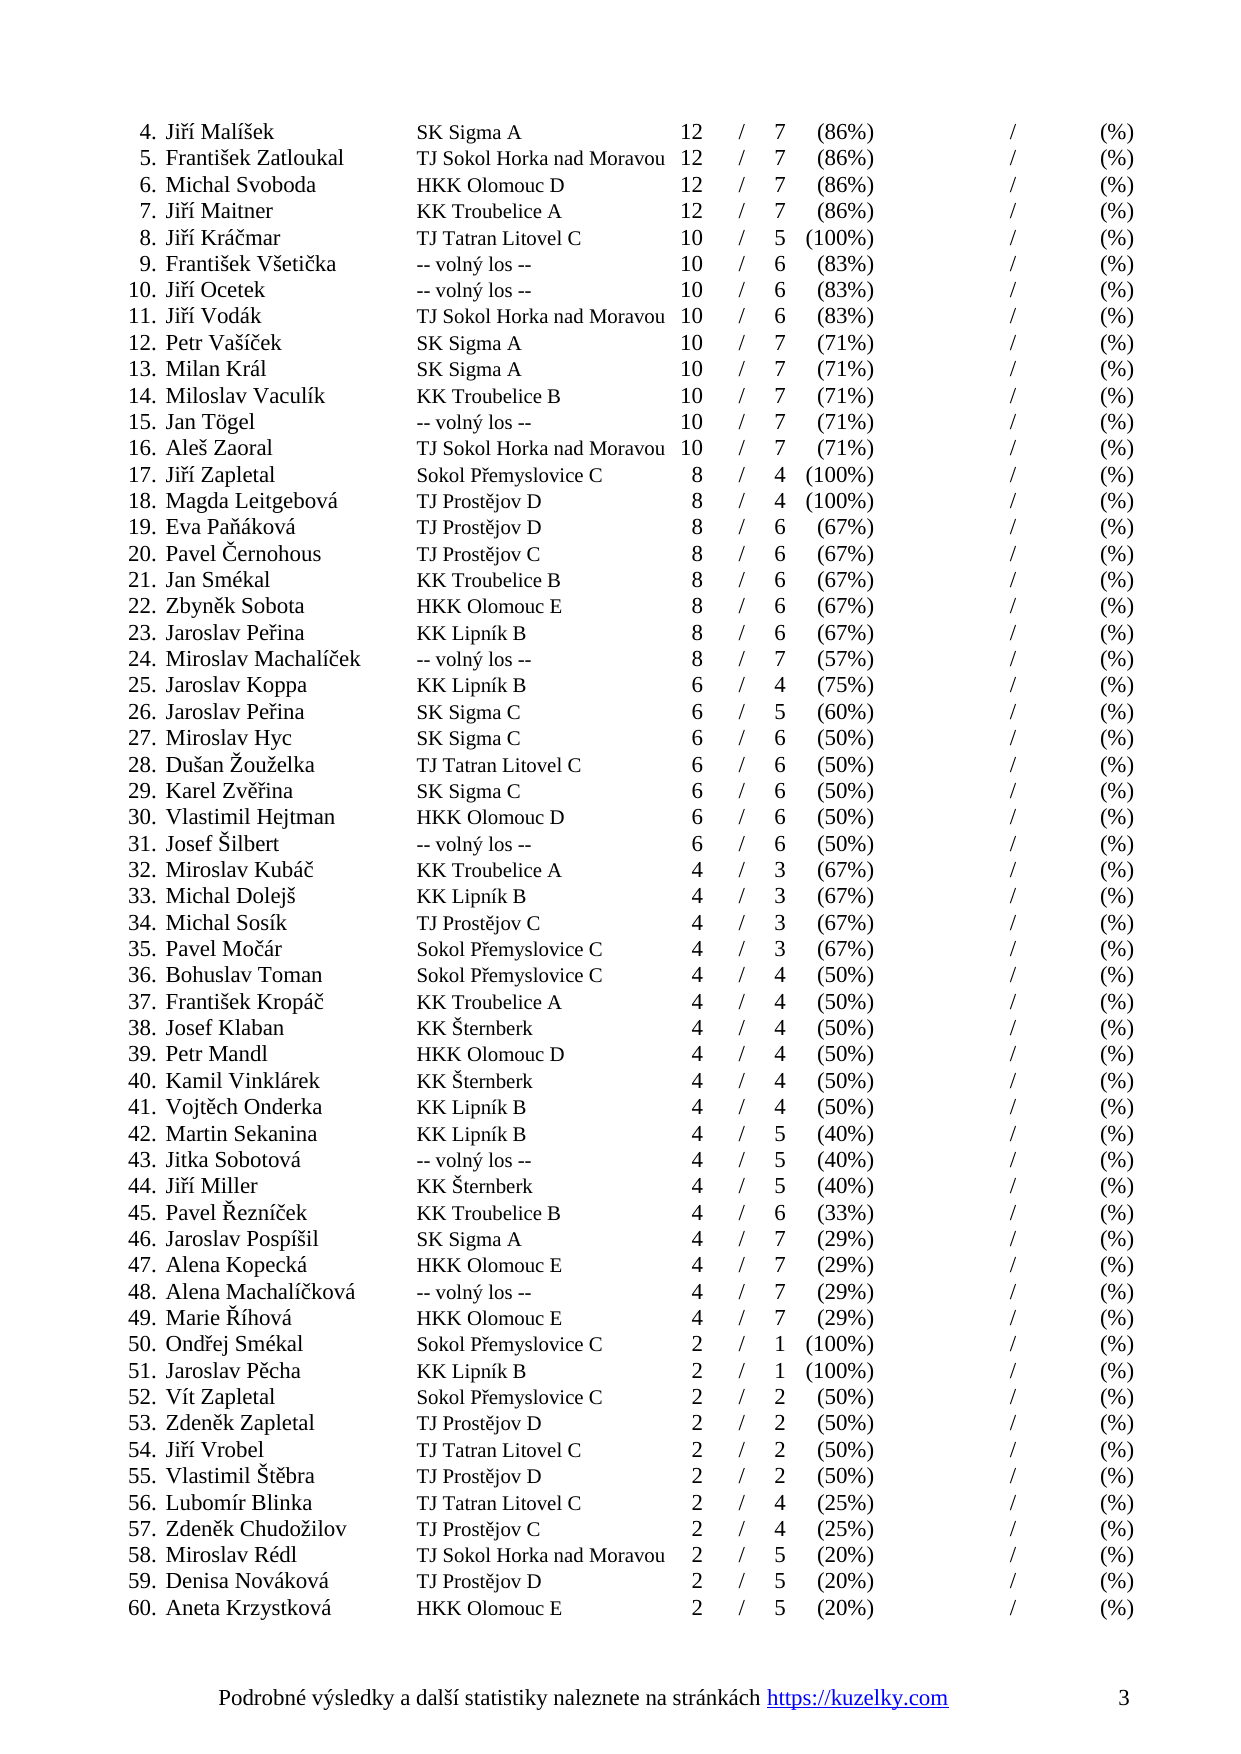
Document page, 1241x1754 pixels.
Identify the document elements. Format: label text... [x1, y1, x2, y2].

text 30. Vlastimil Hejtman HKK Olomouc D 6 / 6 (50%) / (%) [106, 803, 1134, 830]
text 52. Vít Zapletal Sokol Přemyslovice C 2 / 2 (50%) / (%) [106, 1383, 1134, 1409]
text 22. Zbyněk Sobota HKK Olomouc E 8 / 6 (67%) / (%) [106, 592, 1134, 619]
text 60. Aneta Krzystková HKK Olomouc E 2 / 5 (20%) / (%) [106, 1594, 1134, 1620]
text 21. Jan Smékal KK Troubelice B 8 / 6 (67%) / (%) [106, 566, 1134, 592]
text 41. Vojtěch Onderka KK Lipník B 4 / 4 (50%) / (%) [106, 1093, 1134, 1119]
text 56. Lubomír Blinka TJ Tatran Litovel C 2 / 4 (25%) / (%) [106, 1488, 1134, 1515]
text 35. Pavel Močár Sokol Přemyslovice C 4 / 3 (67%) / (%) [106, 935, 1134, 961]
text 34. Michal Sosík TJ Prostějov C 4 / 3 (67%) / (%) [106, 909, 1134, 935]
text 48. Alena Machalíčková -- volný los -- 4 / 7 (29%) / (%) [106, 1278, 1134, 1304]
text 14. Miloslav Vaculík KK Troubelice B 10 / 7 (71%) / (%) [106, 382, 1134, 408]
text 31. Josef Šilbert -- volný los -- 6 / 6 (50%) / (%) [106, 830, 1134, 856]
text 32. Miroslav Kubáč KK Troubelice A 4 / 3 (67%) / (%) [106, 856, 1134, 882]
text 24. Miroslav Machalíček -- volný los -- 8 / 7 (57%) / (%) [106, 645, 1134, 672]
text 55. Vlastimil Štěbra TJ Prostějov D 2 / 2 (50%) / (%) [106, 1462, 1134, 1488]
text 51. Jaroslav Pěcha KK Lipník B 2 / 1 (100%) / (%) [106, 1357, 1134, 1383]
text 44. Jiří Miller KK Šternberk 4 / 5 (40%) / (%) [106, 1172, 1134, 1199]
text 7. Jiří Maitner KK Troubelice A 12 / 7 (86%) / (%) [106, 197, 1134, 223]
text 11. Jiří Vodák TJ Sokol Horka nad Moravou 10 / 6 (83%) / (%) [106, 303, 1134, 329]
text 10. Jiří Ocetek -- volný los -- 10 / 6 (83%) / (%) [106, 276, 1134, 303]
text 5. František Zatloukal TJ Sokol Horka nad Moravou 12 / 7 (86%) / (%) [106, 144, 1134, 171]
text 27. Miroslav Hyc SK Sigma C 6 / 6 (50%) / (%) [106, 724, 1134, 751]
text 39. Petr Mandl HKK Olomouc D 4 / 4 (50%) / (%) [106, 1041, 1134, 1067]
text 16. Aleš Zaoral TJ Sokol Horka nad Moravou 10 / 7 (71%) / (%) [106, 434, 1134, 461]
text 23. Jaroslav Peřina KK Lipník B 8 / 6 (67%) / (%) [106, 619, 1134, 645]
text 38. Josef Klaban KK Šternberk 4 / 4 (50%) / (%) [106, 1014, 1134, 1041]
text 36. Bohuslav Toman Sokol Přemyslovice C 4 / 4 (50%) / (%) [106, 961, 1134, 988]
text 9. František Všetička -- volný los -- 10 / 6 (83%) / (%) [106, 250, 1134, 276]
text 42. Martin Sekanina KK Lipník B 4 / 5 (40%) / (%) [106, 1119, 1134, 1146]
text 53. Zdeněk Zapletal TJ Prostějov D 2 / 2 (50%) / (%) [106, 1409, 1134, 1436]
text 6. Michal Svoboda HKK Olomouc D 12 / 7 (86%) / (%) [106, 171, 1134, 197]
text 25. Jaroslav Koppa KK Lipník B 6 / 4 (75%) / (%) [106, 672, 1134, 698]
text 54. Jiří Vrobel TJ Tatran Litovel C 2 / 2 (50%) / (%) [106, 1436, 1134, 1462]
text 46. Jaroslav Pospíšil SK Sigma A 4 / 7 (29%) / (%) [106, 1225, 1134, 1251]
text 8. Jiří Kráčmar TJ Tatran Litovel C 10 / 5 (100%) / (%) [106, 223, 1134, 250]
text 37. František Kropáč KK Troubelice A 4 / 4 (50%) / (%) [106, 988, 1134, 1014]
text 29. Karel Zvěřina SK Sigma C 6 / 6 (50%) / (%) [106, 777, 1134, 803]
text 18. Magda Leitgebová TJ Prostějov D 8 / 4 (100%) / (%) [106, 487, 1134, 513]
text 50. Ondřej Smékal Sokol Přemyslovice C 2 / 1 (100%) / (%) [106, 1330, 1134, 1357]
text 58. Miroslav Rédl TJ Sokol Horka nad Moravou 2 / 5 (20%) / (%) [106, 1541, 1134, 1568]
text 12. Petr Vašíček SK Sigma A 10 / 7 (71%) / (%) [106, 329, 1134, 355]
text 47. Alena Kopecká HKK Olomouc E 4 / 7 (29%) / (%) [106, 1251, 1134, 1278]
text 45. Pavel Řezníček KK Troubelice B 4 / 6 (33%) / (%) [106, 1199, 1134, 1225]
text 43. Jitka Sobotová -- volný los -- 4 / 5 (40%) / (%) [106, 1146, 1134, 1172]
text 40. Kamil Vinklárek KK Šternberk 4 / 4 (50%) / (%) [106, 1067, 1134, 1093]
text 57. Zdeněk Chudožilov TJ Prostějov C 2 / 4 (25%) / (%) [106, 1515, 1134, 1541]
text 15. Jan Tögel -- volný los -- 10 / 7 (71%) / (%) [106, 408, 1134, 434]
text 28. Dušan Žouželka TJ Tatran Litovel C 6 / 6 (50%) / (%) [106, 751, 1134, 777]
text 19. Eva Paňáková TJ Prostějov D 8 / 6 (67%) / (%) [106, 513, 1134, 540]
text 4. Jiří Malíšek SK Sigma A 12 / 7 (86%) / (%) [106, 118, 1134, 144]
text 17. Jiří Zapletal Sokol Přemyslovice C 8 / 4 (100%) / (%) [106, 461, 1134, 487]
text 13. Milan Král SK Sigma A 10 / 7 (71%) / (%) [106, 355, 1134, 382]
text 20. Pavel Černohous TJ Prostějov C 8 / 6 (67%) / (%) [106, 540, 1134, 566]
text 33. Michal Dolejš KK Lipník B 4 / 3 (67%) / (%) [106, 882, 1134, 909]
text 59. Denisa Nováková TJ Prostějov D 2 / 5 (20%) / (%) [106, 1568, 1134, 1594]
text 26. Jaroslav Peřina SK Sigma C 6 / 5 (60%) / (%) [106, 698, 1134, 724]
text 49. Marie Říhová HKK Olomouc E 4 / 7 (29%) / (%) [106, 1304, 1134, 1330]
